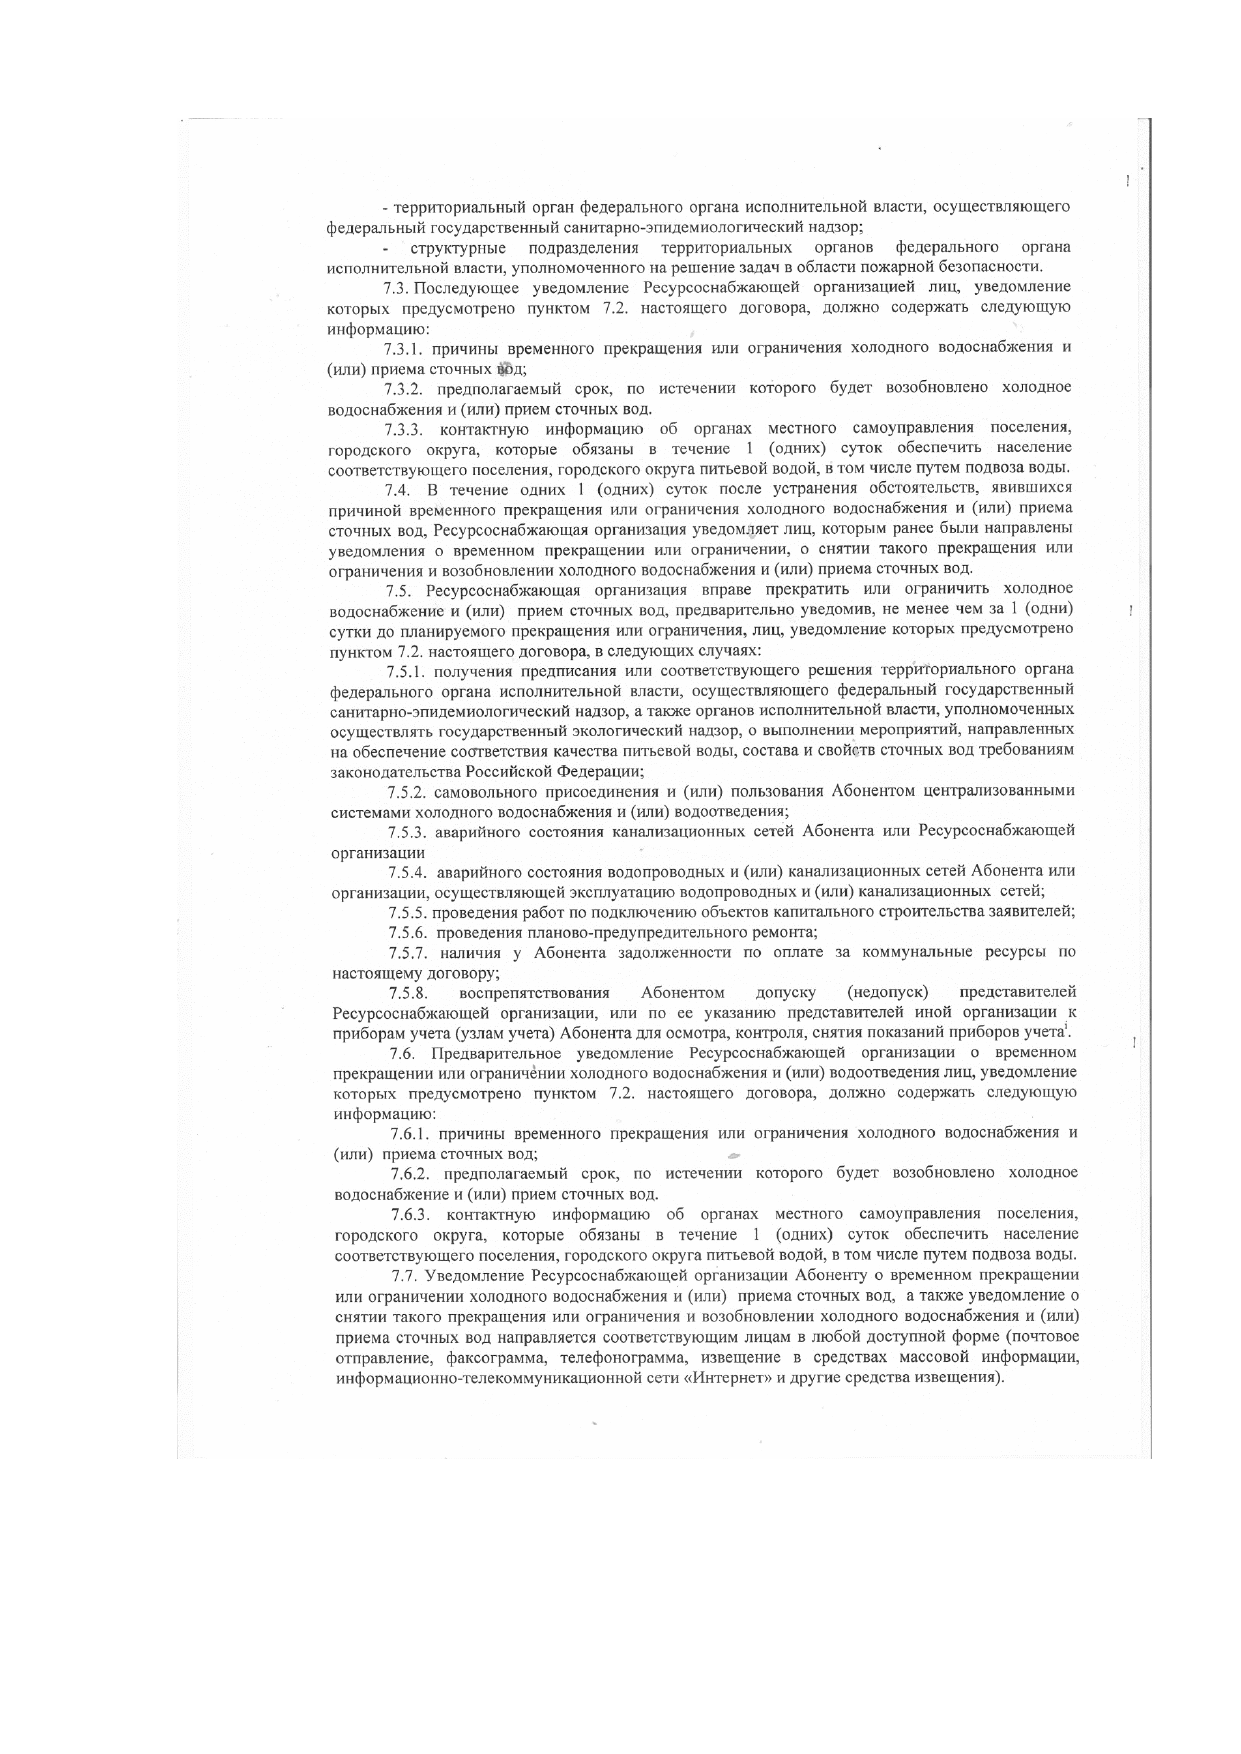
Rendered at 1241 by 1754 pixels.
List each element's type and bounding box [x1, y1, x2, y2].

picture [177, 118, 1152, 1459]
